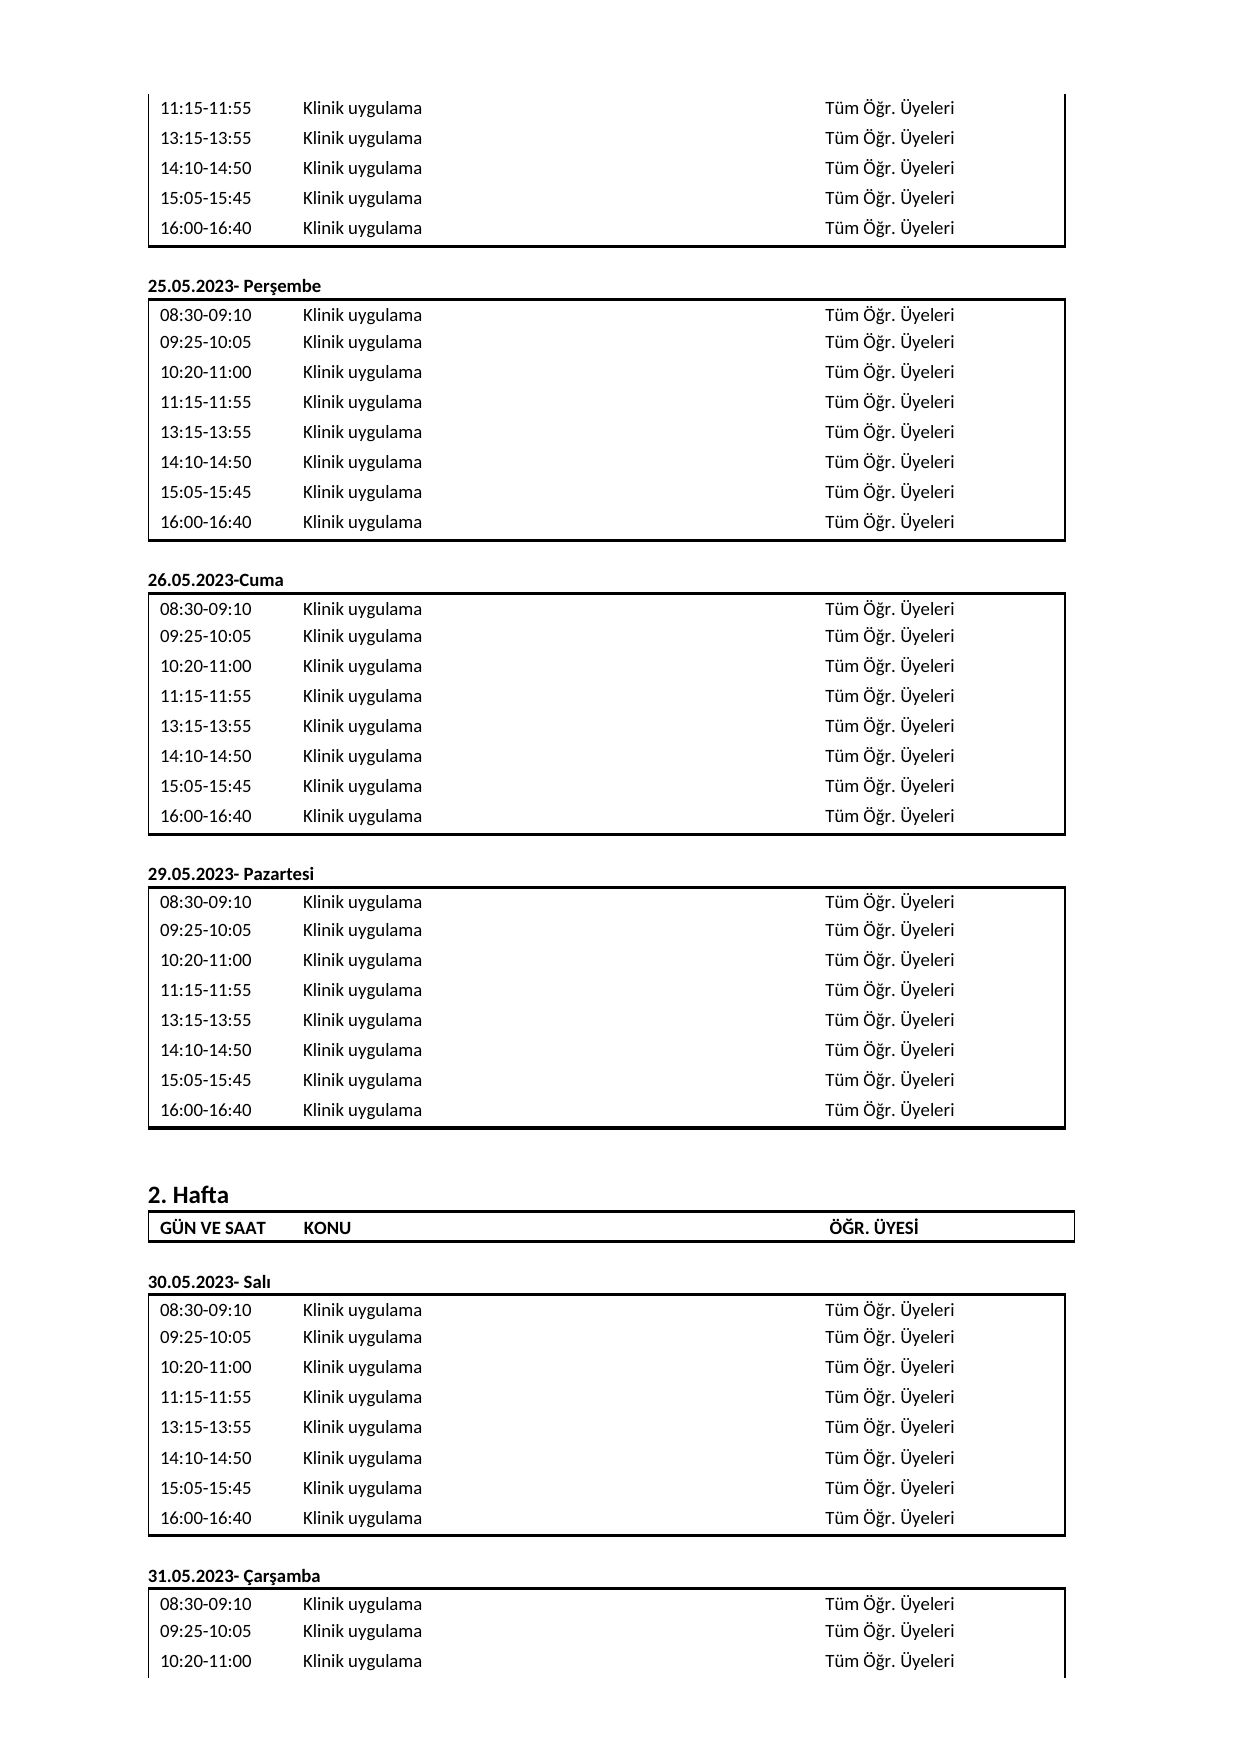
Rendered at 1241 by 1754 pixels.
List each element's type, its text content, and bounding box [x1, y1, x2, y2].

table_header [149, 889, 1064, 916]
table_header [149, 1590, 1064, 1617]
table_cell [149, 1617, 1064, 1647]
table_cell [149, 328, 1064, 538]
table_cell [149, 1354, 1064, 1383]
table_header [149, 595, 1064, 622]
text 25.05.2023- Perşembe [148, 273, 1092, 298]
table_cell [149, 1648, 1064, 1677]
text 26.05.2023-Cuma [148, 567, 1092, 592]
text 30.05.2023- Salı [148, 1268, 1092, 1293]
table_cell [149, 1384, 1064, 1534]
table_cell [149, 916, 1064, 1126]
text 2. Hafta [148, 1179, 1092, 1210]
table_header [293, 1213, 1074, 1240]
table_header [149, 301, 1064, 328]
text 31.05.2023- Çarşamba [148, 1562, 1092, 1587]
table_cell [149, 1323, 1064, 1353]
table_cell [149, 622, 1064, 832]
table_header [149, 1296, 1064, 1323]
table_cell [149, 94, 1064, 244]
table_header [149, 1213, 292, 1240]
text 29.05.2023- Pazartesi [148, 861, 1092, 886]
